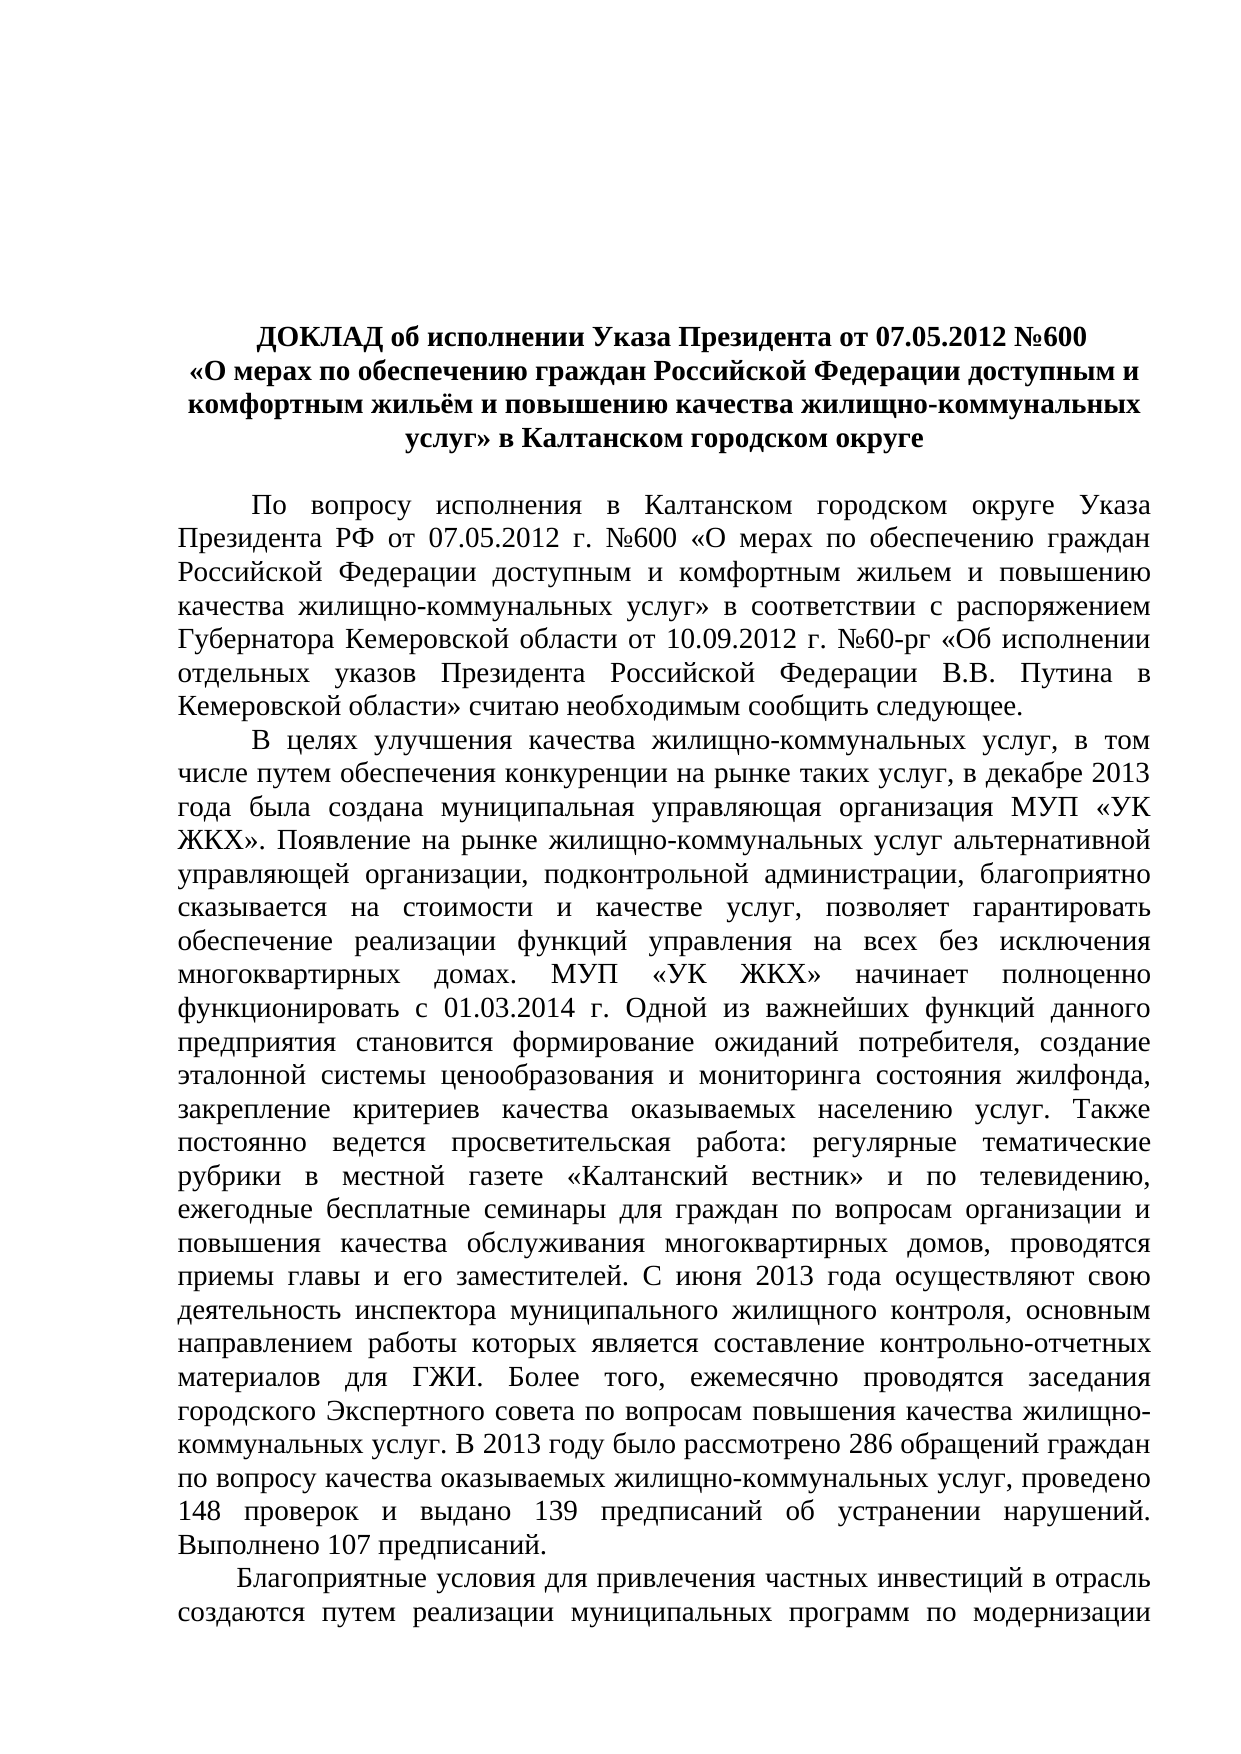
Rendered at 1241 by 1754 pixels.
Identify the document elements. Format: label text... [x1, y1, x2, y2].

text По вопросу исполнения в Калтанском городском округе Указа Президента РФ от 07.05.2012 г. №600 «О мерах по обеспечению граждан Российской Федерации доступным и комфортным жильем и повышению качества жилищно-коммунальных услуг» в соответствии с распоряжением Губернатора Кемеровской области от 10.09.2012 г. №60-рг «Об исполнении отдельных указов Президента Российской Федерации В.В. Путина в Кемеровской области» считаю необходимым сообщить следующее. [177, 487, 1152, 722]
text ДОКЛАД об исполнении Указа Президента от 07.05.2012 №600 [177, 319, 1152, 353]
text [177, 1560, 1152, 1627]
text В целях улучшения качества жилищно-коммунальных услуг, в том числе путем обеспечения конкуренции на рынке таких услуг, в декабре 2013 года была создана муниципальная управляющая организация МУП «УК ЖКХ». Появление на рынке жилищно-коммунальных услуг альтернативной управляющей организации, подконтрольной администрации, благоприятно сказывается на стоимости и качестве услуг, позволяет гарантировать обеспечение реализации функций управления на всех без исключения многоквартирных домах. МУП «УК ЖКХ» начинает полноценно функционировать с 01.03.2014 г. Одной из важнейших функций данного предприятия становится формирование ожиданий потребителя, создание эталонной системы ценообразования и мониторинга состояния жилфонда, закрепление критериев качества оказываемых населению услуг. Также постоянно ведется просветительская работа: регулярные тематические рубрики в местной газете «Калтанский вестник» и по телевидению, ежегодные бесплатные семинары для граждан по вопросам организации и повышения качества обслуживания многоквартирных домов, проводятся приемы главы и его заместителей. С июня 2013 года осуществляют свою деятельность инспектора муниципального жилищного контроля, основным направлением работы которых является составление контрольно-отчетных материалов для ГЖИ. Более того, ежемесячно проводятся заседания городского Экспертного совета по вопросам повышения качества жилищно-коммунальных услуг. В 2013 году было рассмотрено 286 обращений граждан по вопросу качества оказываемых жилищно-коммунальных услуг, проведено 148 проверок и выдано 139 предписаний об устранении нарушений. Выполнено 107 предписаний. [177, 722, 1152, 1560]
text «О мерах по обеспечению граждан Российской Федерации доступным и комфортным жильём и повышению качества жилищно-коммунальных услуг» в Калтанском городском округе [177, 353, 1152, 453]
